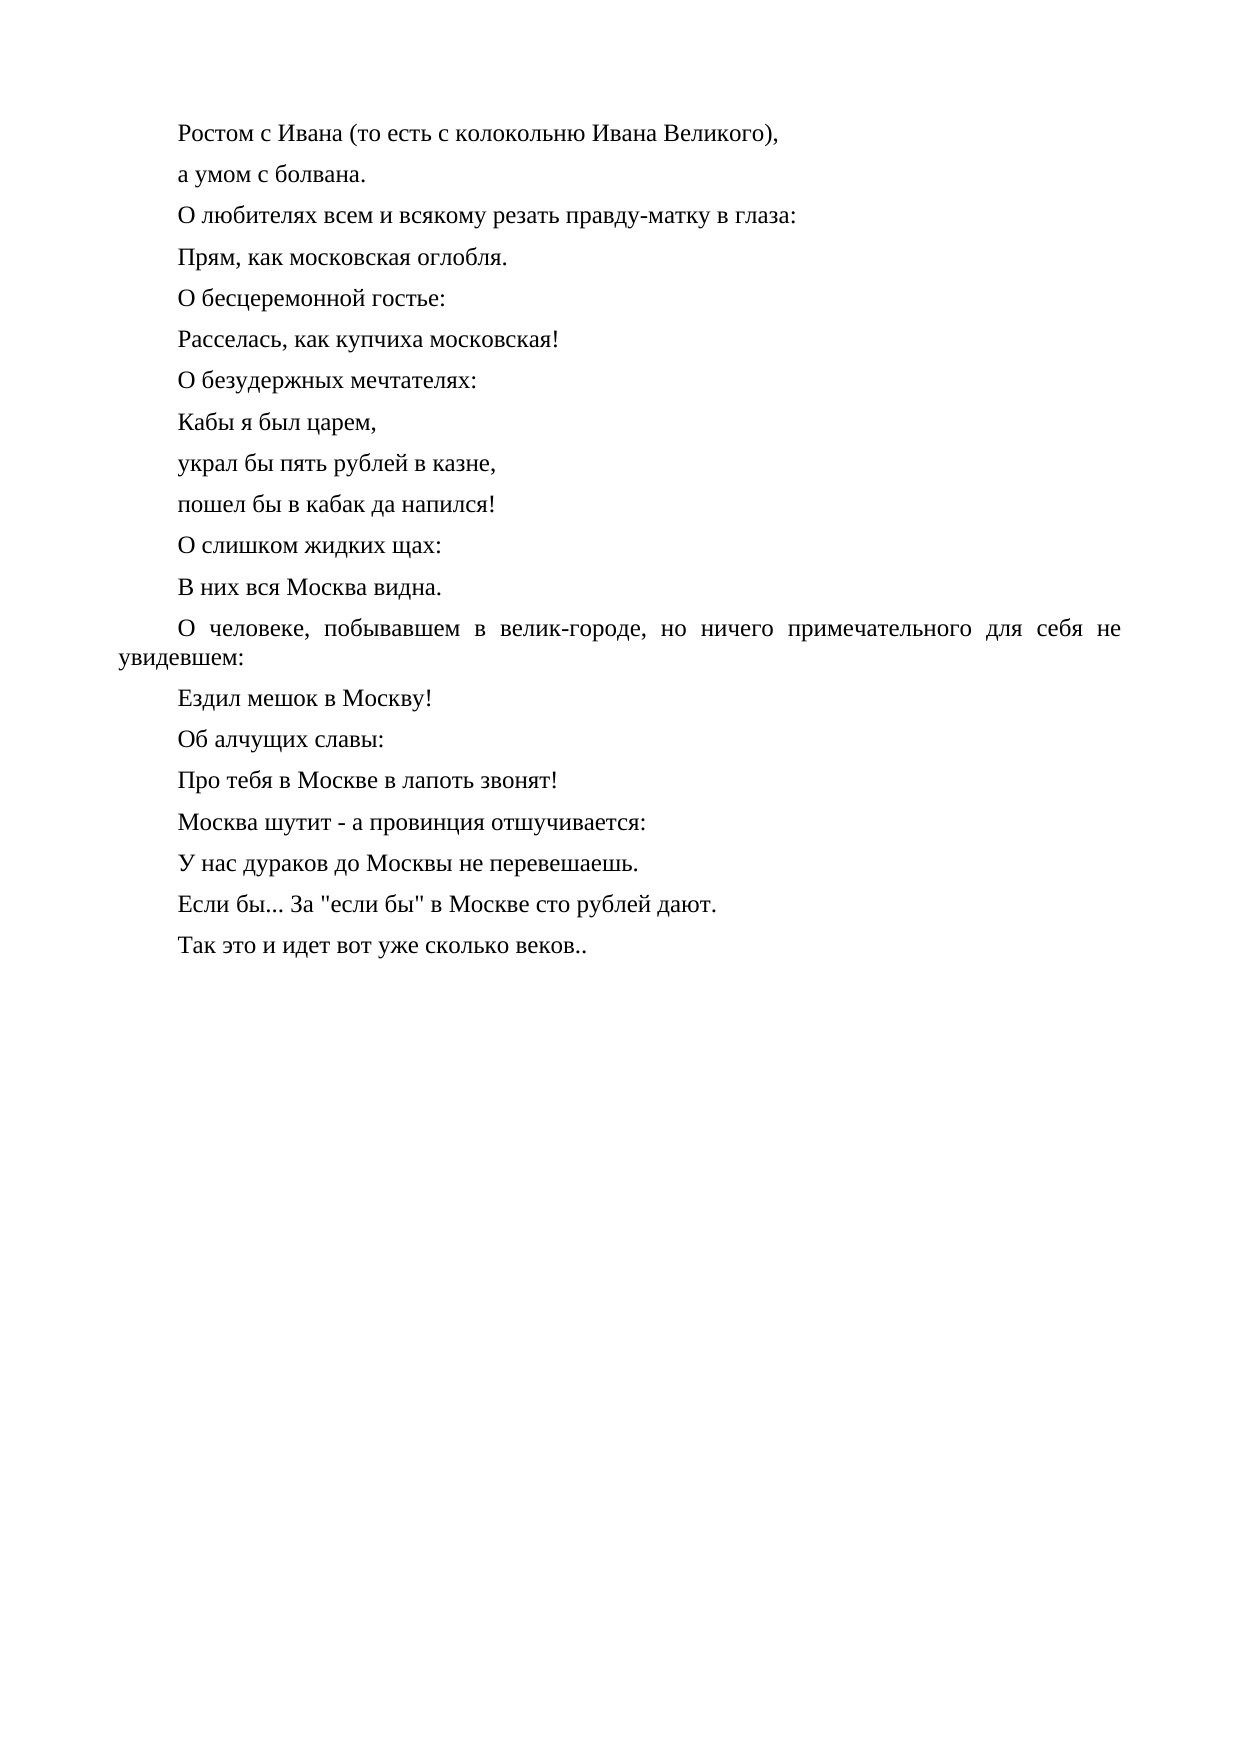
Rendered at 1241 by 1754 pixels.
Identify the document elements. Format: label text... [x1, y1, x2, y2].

text О безудержных мечтателях: [118, 366, 1122, 394]
text пошел бы в кабак да напился! [118, 489, 1122, 518]
text Про тебя в Москве в лапоть звонят! [118, 766, 1122, 794]
text Расселась, как купчиха московская! [118, 324, 1122, 353]
text а умом с болвана. [118, 159, 1122, 188]
text Москва шутит - а провинция отшучивается: [118, 807, 1122, 836]
text украл бы пять рублей в казне, [118, 448, 1122, 477]
text В них вся Москва видна. [118, 572, 1122, 601]
text О бесцеремонной гостье: [118, 283, 1122, 312]
text Ростом с Ивана (то есть с колокольню Ивана Великого), [118, 118, 1122, 147]
text Прям, как московская оглобля. [118, 242, 1122, 271]
text О любителях всем и всякому резать правду-матку в глаза: [118, 201, 1122, 229]
text Об алчущих славы: [118, 724, 1122, 753]
text Ездил мешок в Москву! [118, 683, 1122, 712]
text Кабы я был царем, [118, 407, 1122, 436]
text О слишком жидких щах: [118, 531, 1122, 559]
text Так это и идет вот уже сколько веков.. [118, 931, 1122, 959]
text У нас дураков до Москвы не перевешаешь. [118, 848, 1122, 877]
text Если бы... За "если бы" в Москве сто рублей дают. [118, 889, 1122, 918]
text О человеке, побывавшем в велик-городе, но ничего примечательного для себя не увидевшем: [118, 613, 1122, 671]
